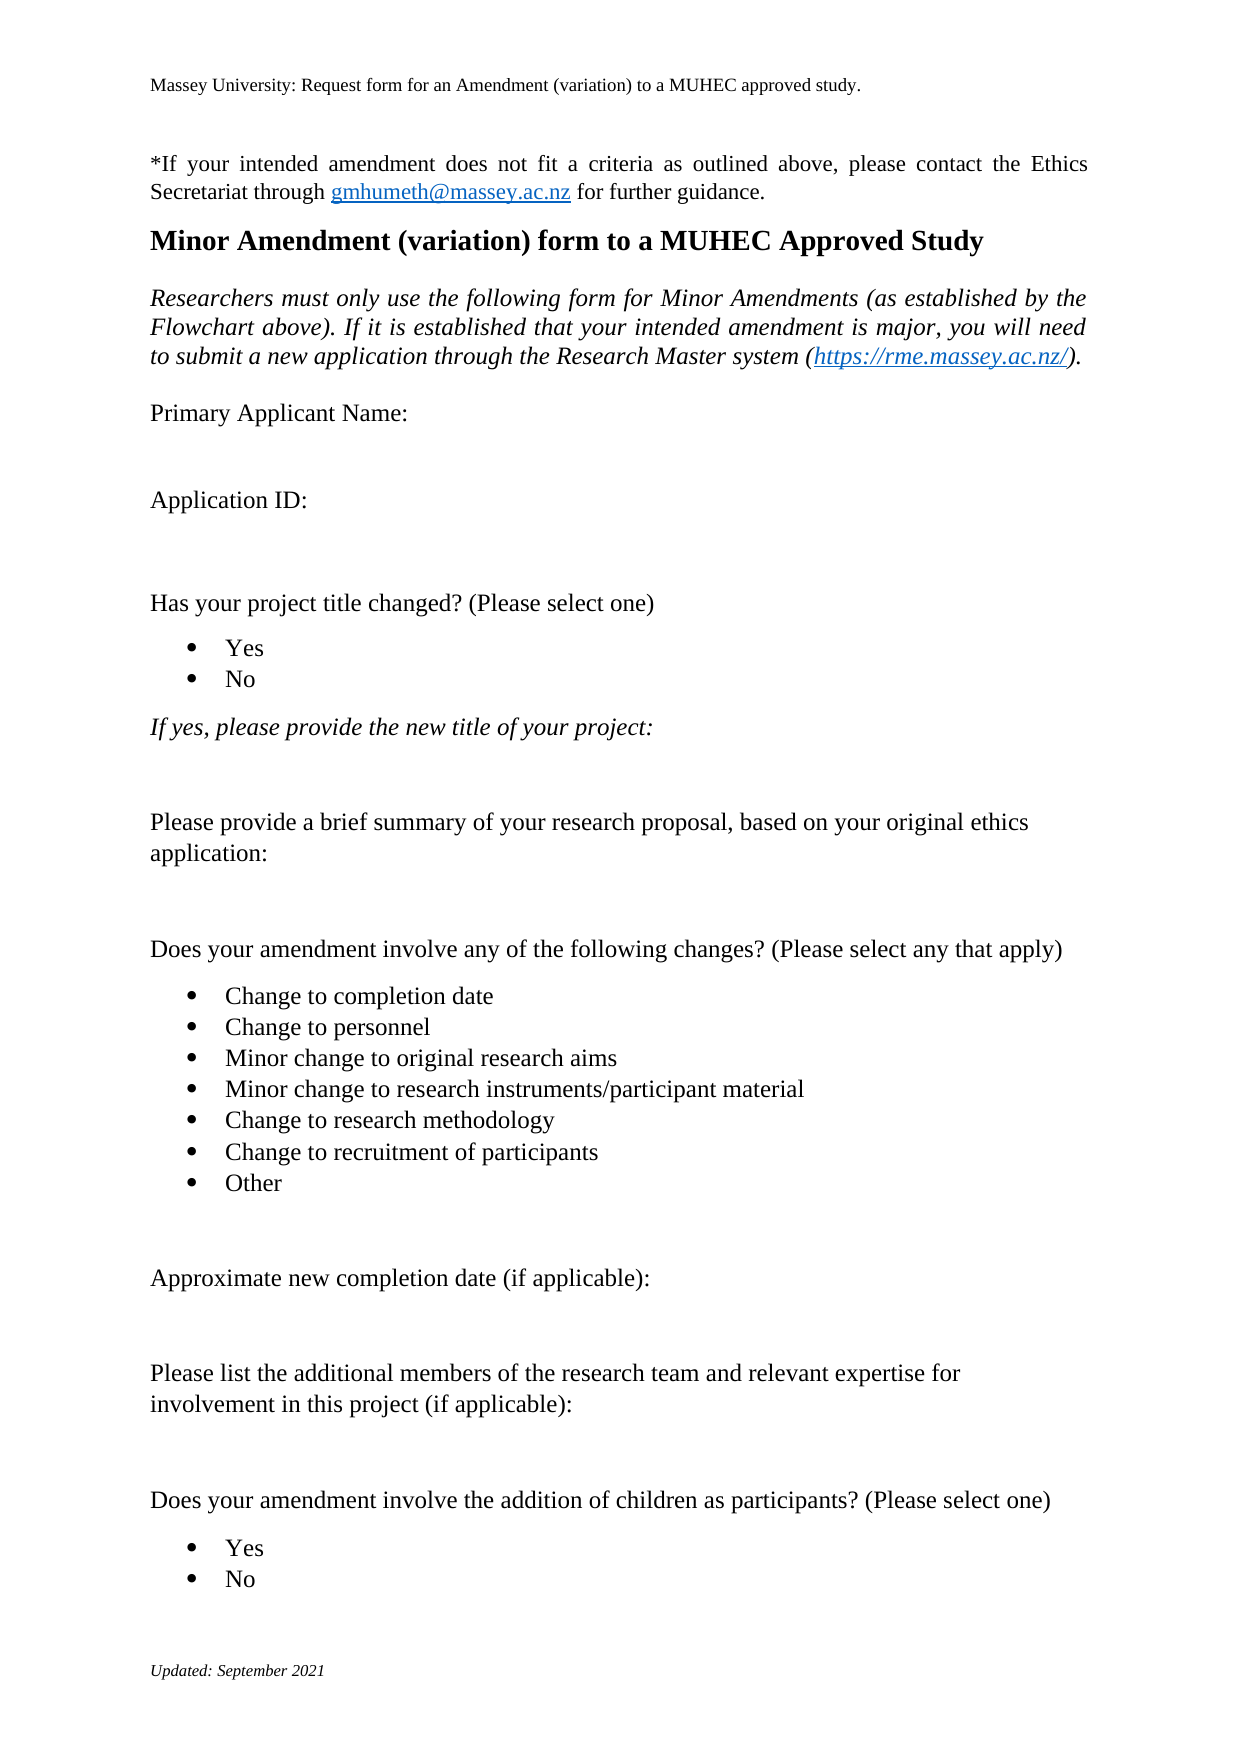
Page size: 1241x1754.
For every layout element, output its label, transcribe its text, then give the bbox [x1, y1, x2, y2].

list Minor change to research instruments/participant material [187, 1074, 1090, 1103]
text Application ID: [150, 485, 1090, 513]
text Has your project title changed? (Please select one) [150, 588, 1090, 616]
text If yes, please provide the new title of your project: [150, 712, 1090, 741]
list Yes [187, 1533, 1090, 1561]
text Please list the additional members of the research team and relevant expertise for involvement in this project (if applicable): [150, 1358, 1090, 1418]
list Change to research methodology [187, 1106, 1090, 1134]
text Does your amendment involve the addition of children as participants? (Please select one) [150, 1485, 1090, 1514]
list Change to recruitment of participants [187, 1137, 1090, 1165]
list Change to completion date [187, 981, 1090, 1010]
text Approximate new completion date (if applicable): [150, 1263, 1090, 1292]
list Minor change to original research aims [187, 1043, 1090, 1072]
list Change to personnel [187, 1012, 1090, 1041]
text *If your intended amendment does not fit a criteria as outlined above, please contact the Ethics Secretariat through gmhumeth@massey.ac.nz for further guidance. [150, 150, 1090, 205]
text Please provide a brief summary of your research proposal, based on your original ethics application: [150, 807, 1090, 867]
list No [187, 1564, 1090, 1592]
list No [187, 664, 1090, 693]
text Researchers must only use the following form for Minor Amendments (as established by the Flowchart above). If it is established that your intended amendment is major, you will need to submit a new application through the Research Master system (https://rme.massey.ac.nz/). [150, 283, 1090, 370]
text Does your amendment involve any of the following changes? (Please select any that apply) [150, 934, 1090, 962]
list Yes [187, 633, 1090, 662]
list Other [187, 1168, 1090, 1196]
text Primary Applicant Name: [150, 398, 1090, 427]
text Minor Amendment (variation) form to a MUHEC Approved Study [150, 223, 1090, 257]
